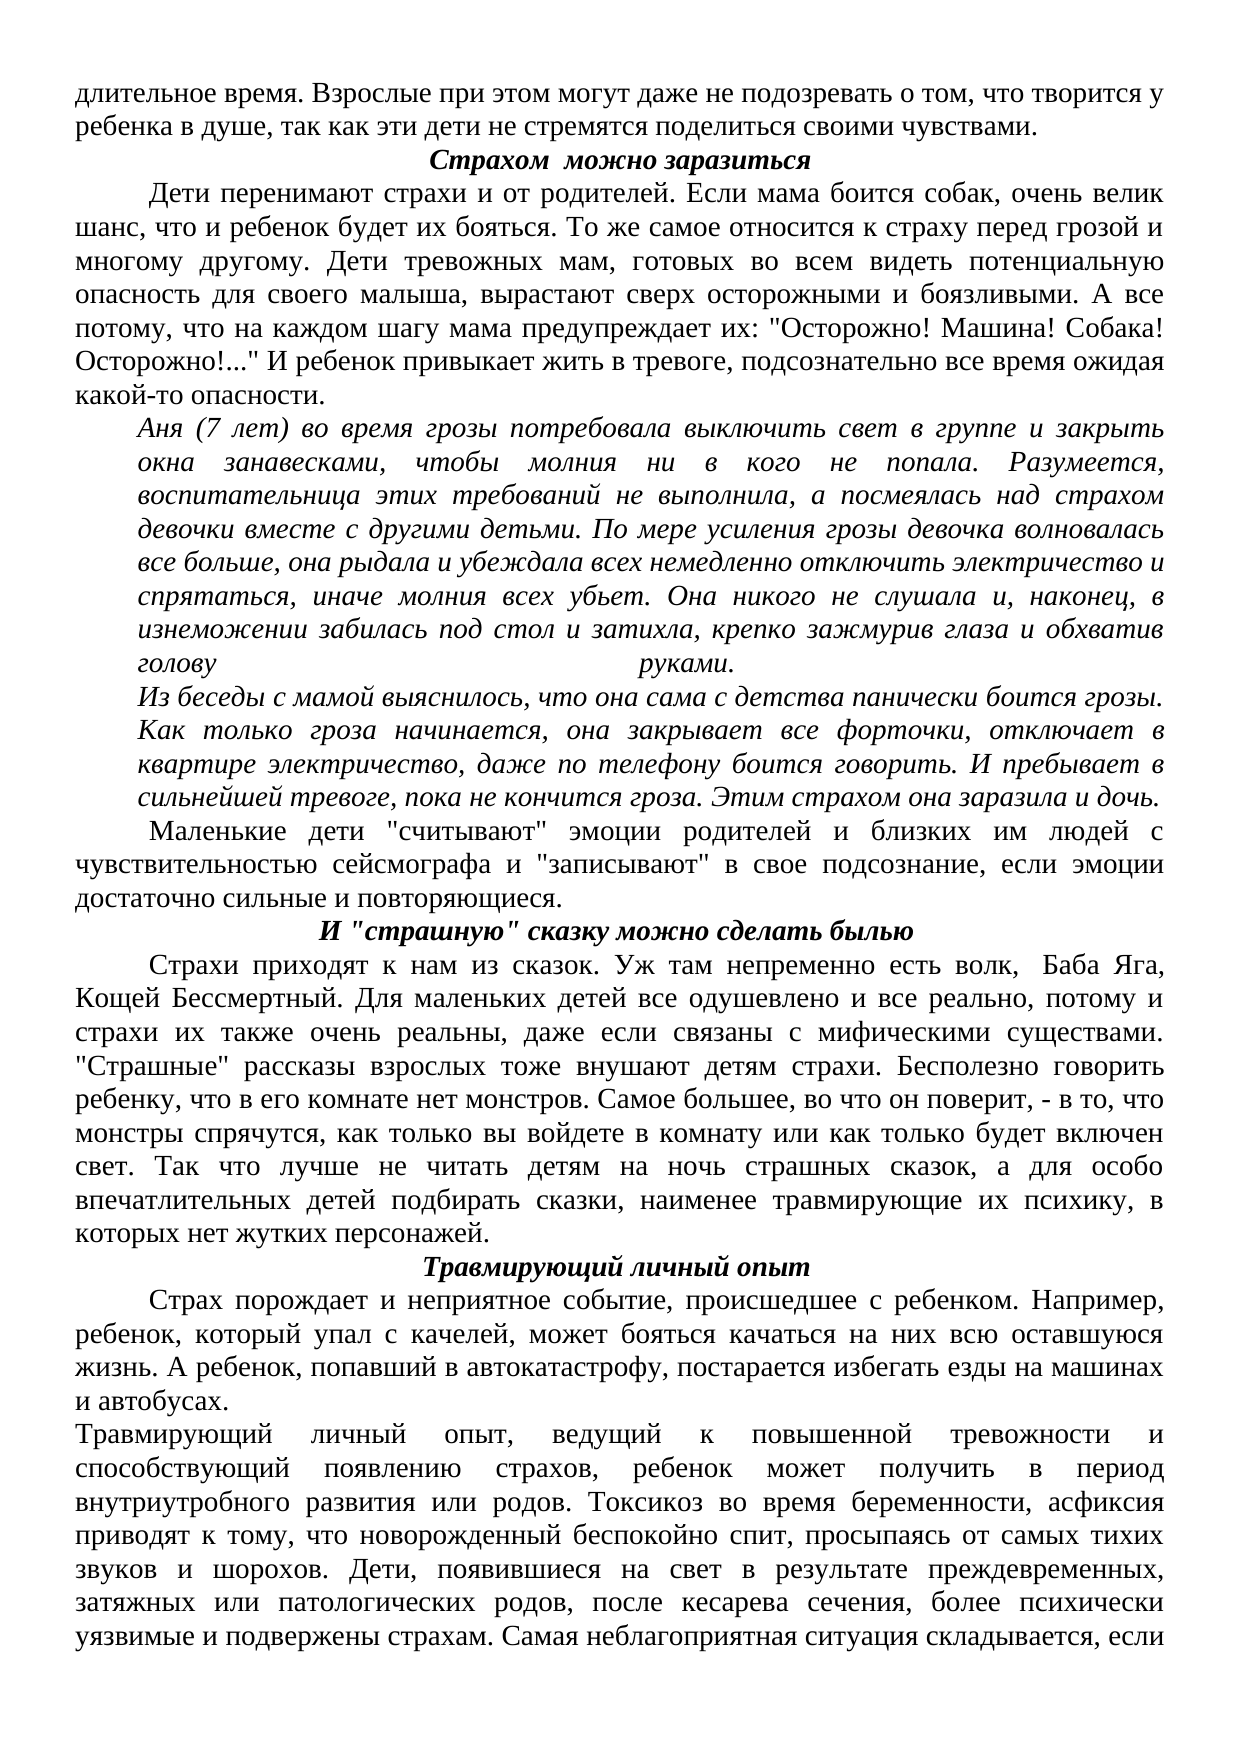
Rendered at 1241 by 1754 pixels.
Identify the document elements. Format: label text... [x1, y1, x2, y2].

text Страхом можно заразиться [75, 142, 1165, 176]
text Страхи приходят к нам из сказок. Уж там непременно есть волк, Баба Яга, Кощей Бессмертный. Для маленьких детей все одушевлено и все реально, потому и страхи их также очень реальны, даже если связаны с мифическими существами. "Страшные" рассказы взрослых тоже внушают детям страхи. Бесполезно говорить ребенку, что в его комнате нет монстров. Самое большее, во что он поверит, - в то, что монстры спрячутся, как только вы войдете в комнату или как только будет включен свет. Так что лучше не читать детям на ночь страшных сказок, а для особо впечатлительных детей подбирать сказки, наименее травмирующие их психику, в которых нет жутких персонажей. [75, 947, 1165, 1249]
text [75, 1417, 1165, 1651]
text Маленькие дети "считывают" эмоции родителей и близких им людей с чувствительностью сейсмографа и "записывают" в свое подсознание, если эмоции достаточно сильные и повторяющиеся. [75, 813, 1165, 913]
text Страх порождает и неприятное событие, происшедшее с ребенком. Например, ребенок, который упал с качелей, может бояться качаться на них всю оставшуюся жизнь. А ребенок, попавший в автокатастрофу, постарается избегать езды на машинах и автобусах. [75, 1282, 1165, 1417]
text И "страшную" сказку можно сделать былью [75, 913, 1165, 947]
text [75, 75, 1165, 142]
text Травмирующий личный опыт [75, 1249, 1165, 1282]
text Дети перенимают страхи и от родителей. Если мама боится собак, очень велик шанс, что и ребенок будет их бояться. То же самое относится к страху перед грозой и многому другому. Дети тревожных мам, готовых во всем видеть потенциальную опасность для своего малыша, вырастают сверх осторожными и боязливыми. А все потому, что на каждом шагу мама предупреждает их: "Осторожно! Машина! Собака! Осторожно!..." И ребенок привыкает жить в тревоге, подсознательно все время ожидая какой-то опасности. [75, 176, 1165, 410]
text Аня (7 лет) во время грозы потребовала выключить свет в группе и закрыть окна занавесками, чтобы молния ни в кого не попала. Разумеется, воспитательница этих требований не выполнила, а посмеялась над страхом девочки вместе с другими детьми. По мере усиления грозы девочка волновалась все больше, она рыдала и убеждала всех немедленно отключить электричество и спрятаться, иначе молния всех убьет. Она никого не слушала и, наконец, в изнеможении забилась под стол и затихла, крепко зажмурив глаза и обхватив голову руками. Из беседы с мамой выяснилось, что она сама с детства панически боится грозы. Как только гроза начинается, она закрывает все форточки, отключает в квартире электричество, даже по телефону боится говорить. И пребывает в сильнейшей тревоге, пока не кончится гроза. Этим страхом она заразила и дочь. [137, 410, 1165, 813]
